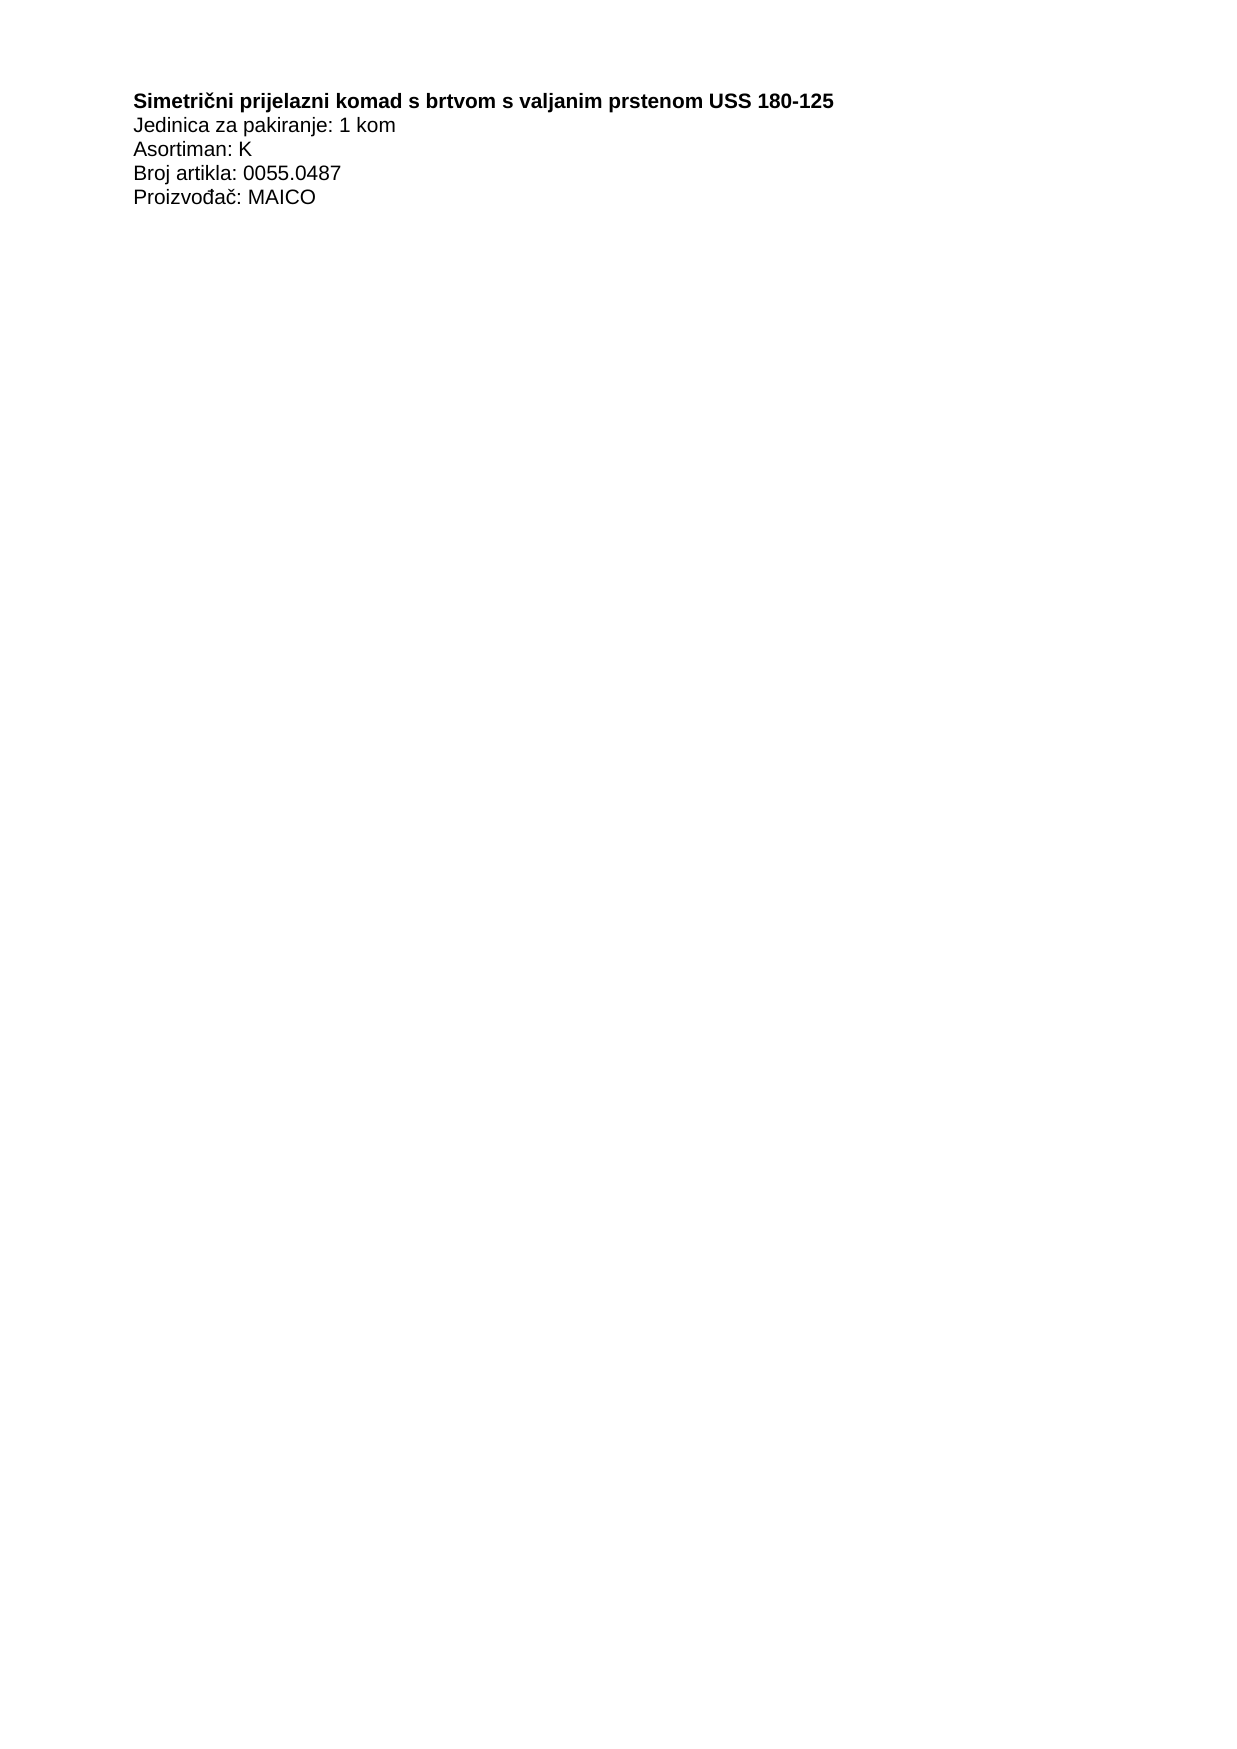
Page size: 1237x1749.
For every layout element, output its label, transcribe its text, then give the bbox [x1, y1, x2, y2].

text Simetrični prijelazni komad s brtvom s valjanim prstenom USS 180-125Jedinica za pakiranje: 1 komAsortiman: K Broj artikla: 0055.0487Proizvođač: MAICO [133, 89, 1148, 208]
